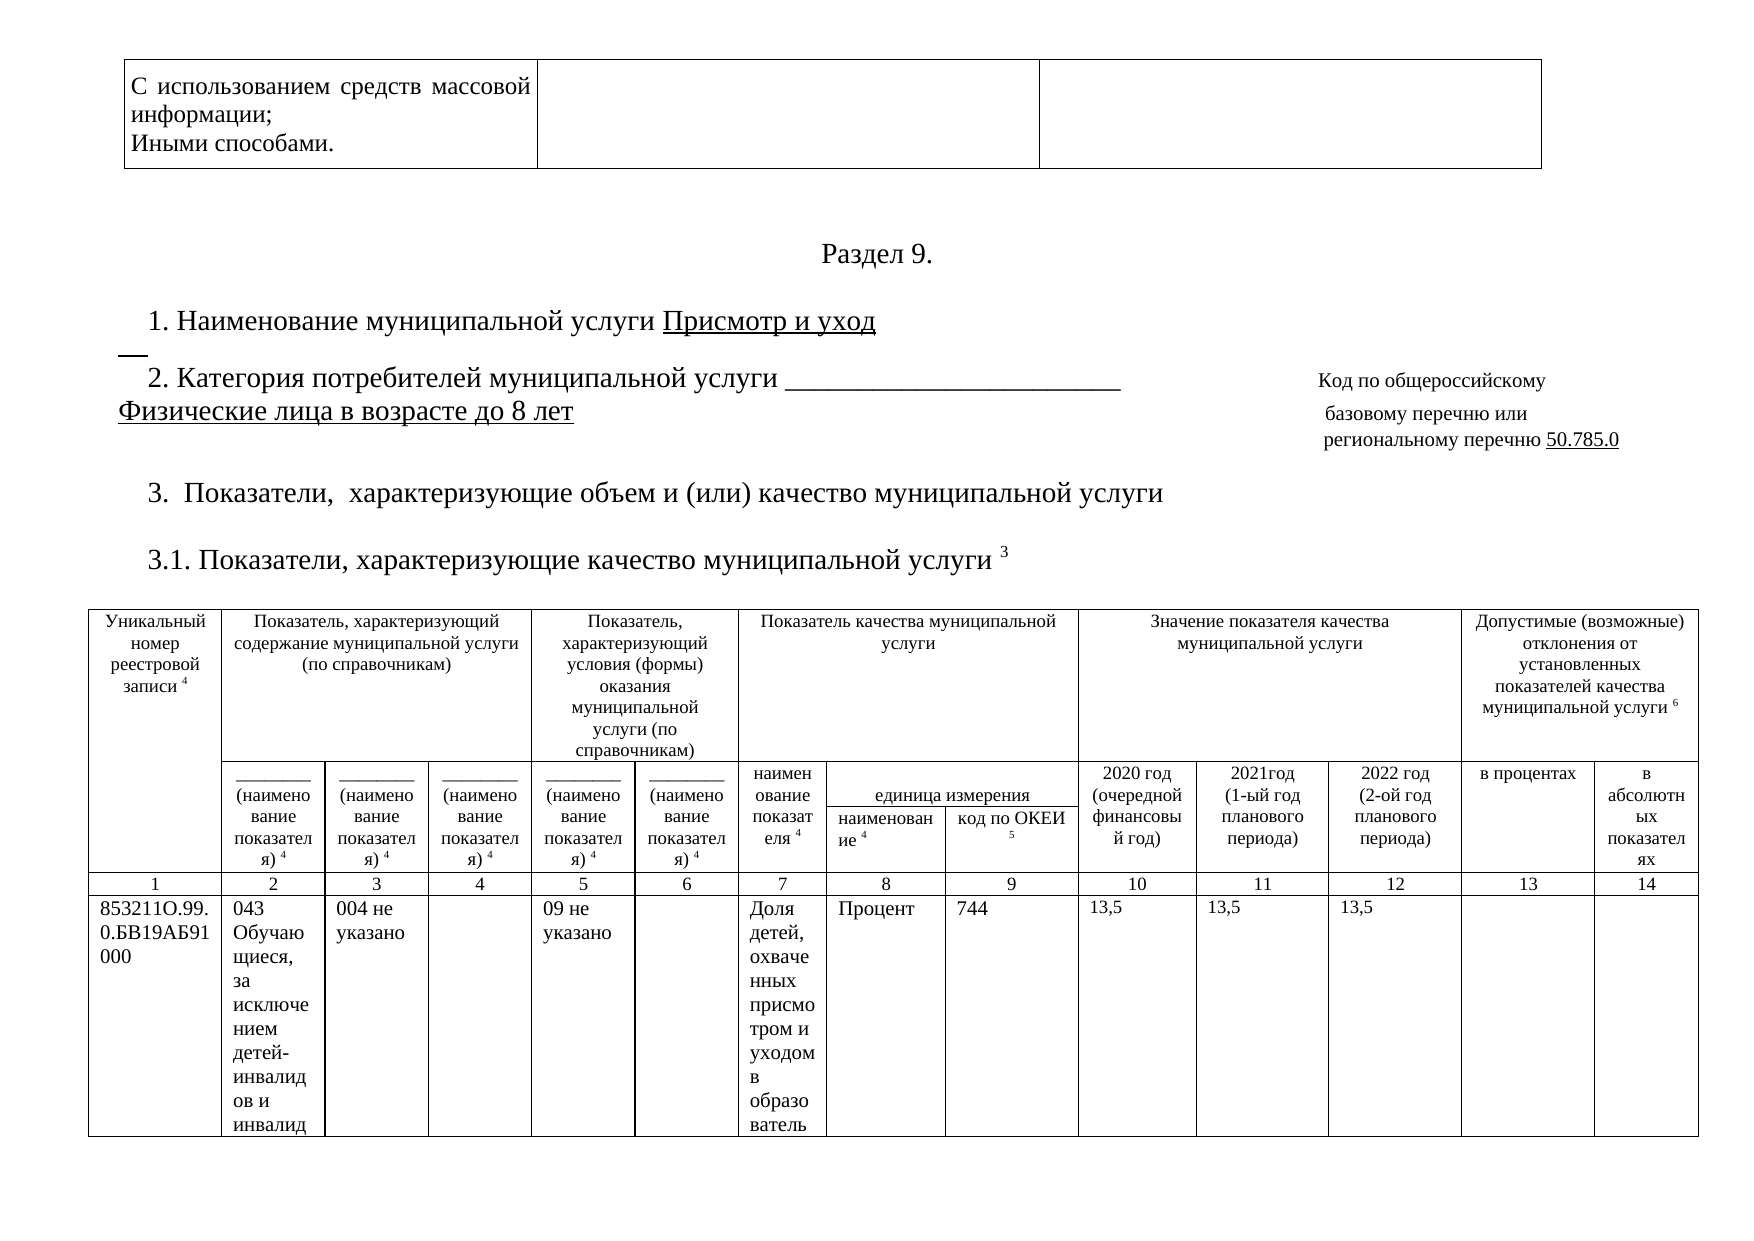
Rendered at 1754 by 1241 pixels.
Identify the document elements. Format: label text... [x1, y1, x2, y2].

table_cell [739, 896, 826, 1136]
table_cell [89, 896, 221, 1136]
table_cell 4 [429, 873, 531, 894]
table_cell Процент [827, 896, 945, 1136]
table_cell единица измерения [827, 762, 1078, 806]
table_cell 2021год (1-ый год планового периода) [1197, 762, 1328, 872]
table_cell [1595, 896, 1698, 1136]
table_cell 2022 год (2-ой год планового периода) [1329, 762, 1461, 872]
table_cell ________(наименование показателя) 4 [429, 762, 531, 872]
table_cell [429, 896, 531, 1136]
text 1. Наименование муниципальной услуги Присмотр и уход [118, 303, 1636, 336]
table_cell 5 [532, 873, 634, 894]
table_header Допустимые (возможные) отклонения от установленных показателей качества муниципальной услуги 6 [1462, 610, 1698, 761]
table_cell ________(наименование показателя) 4 [636, 762, 738, 872]
table_cell 11 [1197, 873, 1328, 894]
table_cell 13,5 [1197, 896, 1328, 1136]
table_cell ________(наименование показателя) 4 [532, 762, 634, 872]
table_header Показатель, характеризующий условия (формы) оказания муниципальной услуги (по справочникам) [532, 610, 738, 761]
table_cell 7 [739, 873, 826, 894]
table_header Показатель качества муниципальной услуги [739, 610, 1078, 761]
table_cell [636, 896, 738, 1136]
table_cell 004 не указано [326, 896, 428, 1136]
table_header Значение показателя качества муниципальной услуги [1079, 610, 1461, 761]
table_cell 2 [222, 873, 324, 894]
text 3. Показатели, характеризующие объем и (или) качество муниципальной услуги [118, 475, 1636, 508]
text 3.1. Показатели, характеризующие качество муниципальной услуги 3 [118, 542, 1636, 575]
text Раздел 9. [118, 236, 1636, 269]
table_cell [1462, 896, 1594, 1136]
table_cell ________(наименование показателя) 4 [326, 762, 428, 872]
table_cell 9 [946, 873, 1078, 894]
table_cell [1040, 60, 1541, 168]
table_cell 8 [827, 873, 945, 894]
table_cell в абсолютных показателях [1595, 762, 1698, 872]
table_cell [125, 60, 537, 168]
table_cell 14 [1595, 873, 1698, 894]
table_cell 09 не указано [532, 896, 634, 1136]
table_cell ________(наименование показателя) 4 [222, 762, 324, 872]
table_cell 744 [946, 896, 1078, 1136]
table_cell 6 [636, 873, 738, 894]
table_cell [222, 896, 324, 1136]
table_cell 13 [1462, 873, 1594, 894]
table_header Показатель, характеризующий содержание муниципальной услуги (по справочникам) [222, 610, 531, 761]
table_cell код по ОКЕИ 5 [946, 807, 1078, 872]
table_cell наименование показателя 4 [739, 762, 826, 872]
table_header Уникальный номер реестровой записи 4 [89, 610, 221, 872]
table_cell 12 [1329, 873, 1461, 894]
table_cell в процентах [1462, 762, 1594, 872]
text 2. Категория потребителей муниципальной услуги _______________________ Код по общероссийскому [118, 360, 1636, 393]
table_cell 3 [326, 873, 428, 894]
table_cell 1 [89, 873, 221, 894]
text Физические лица в возрасте до 8 лет базовому перечню или [118, 393, 1636, 427]
table_cell 13,5 [1329, 896, 1461, 1136]
table_cell 10 [1079, 873, 1196, 894]
table_cell 13,5 [1079, 896, 1196, 1136]
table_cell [538, 60, 1039, 168]
table_cell наименование 4 [827, 807, 945, 872]
text региональному перечню 50.785.0 [1224, 427, 1636, 451]
table_cell 2020 год (очередной финансовый год) [1079, 762, 1196, 872]
